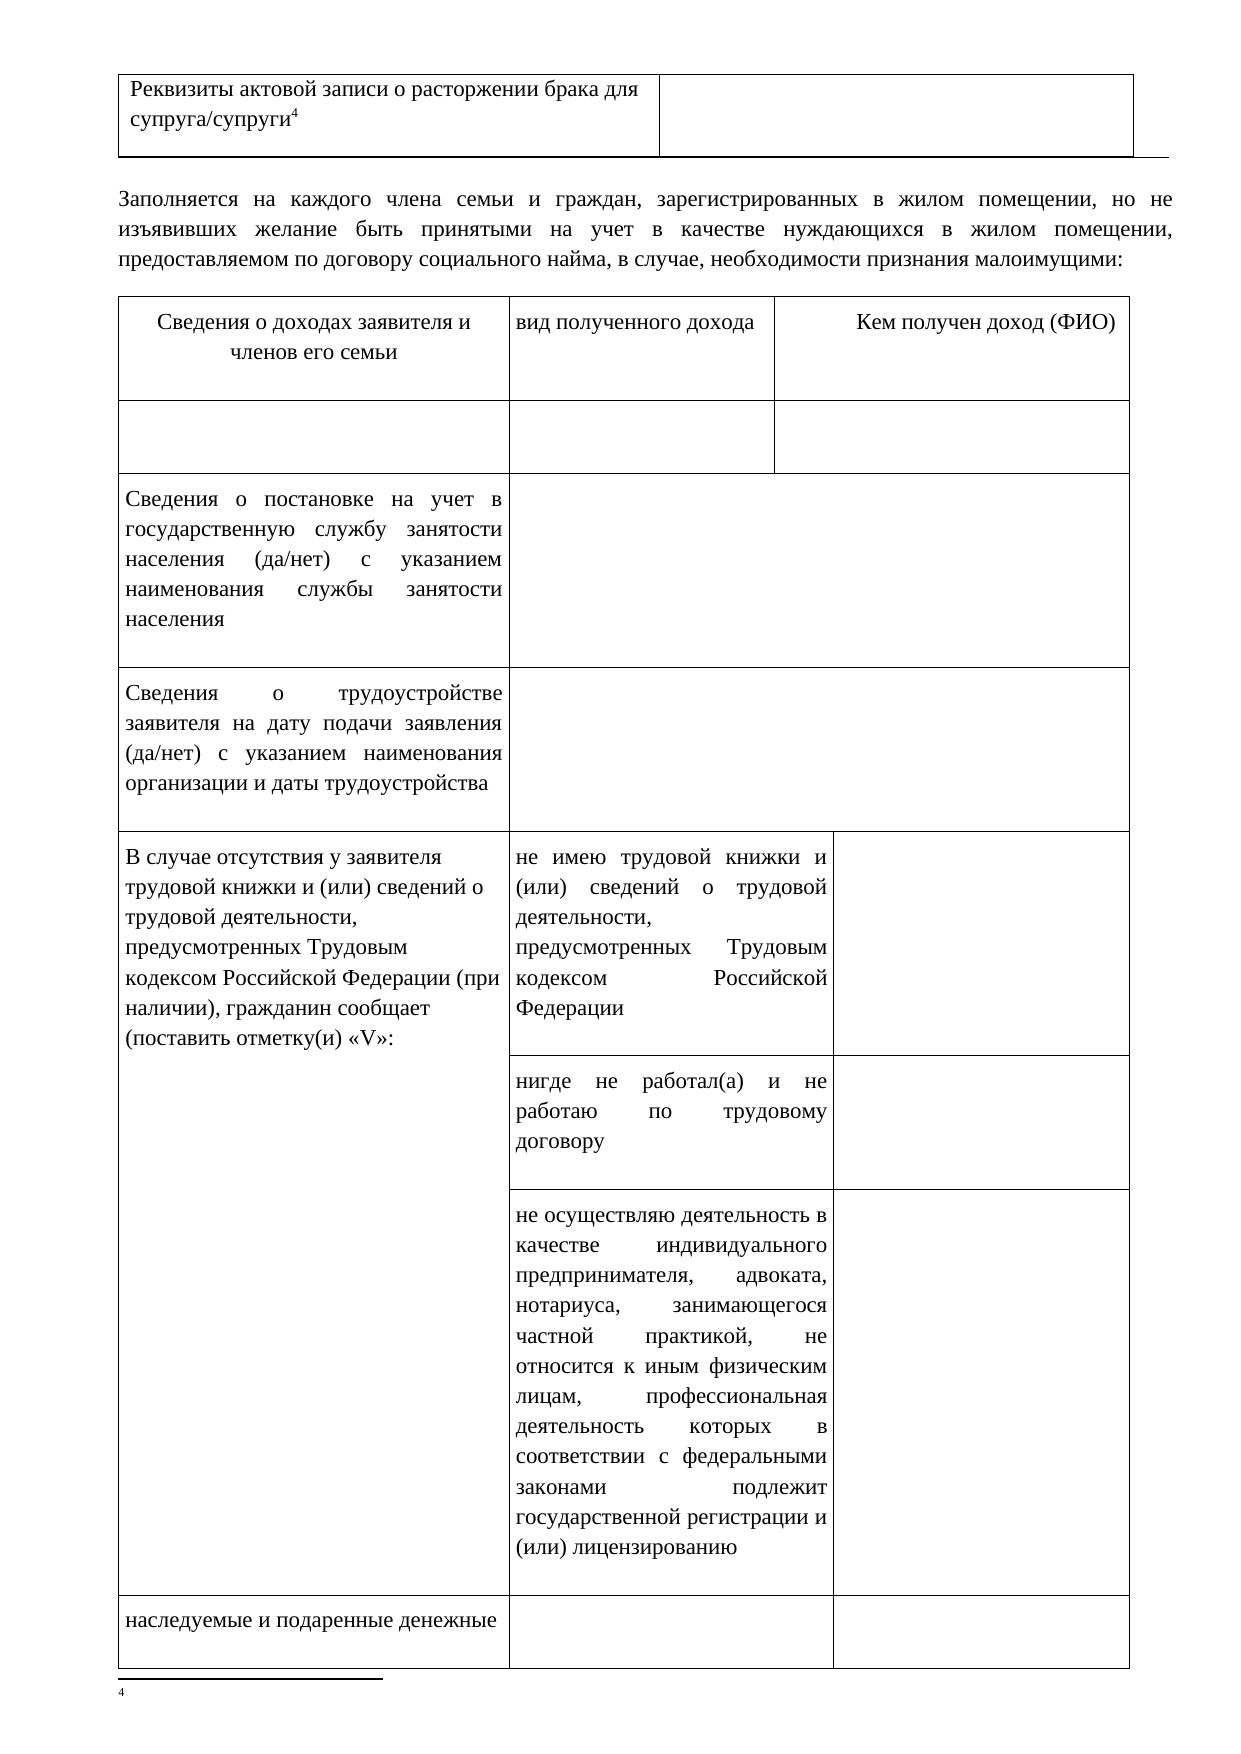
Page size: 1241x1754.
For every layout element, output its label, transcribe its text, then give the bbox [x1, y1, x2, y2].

text Заполняется на каждого члена семьи и граждан, зарегистрированных в жилом помещении, но не изъявивших желание быть принятыми на учет в качестве нуждающихся в жилом помещении, предоставляемом по договору социального найма, в случае, необходимости признания малоимущими: [118, 184, 1175, 271]
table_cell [119, 1596, 509, 1668]
table_cell Реквизиты актовой записи о расторжении брака для супруга/супруги [119, 75, 659, 156]
table_cell [510, 474, 1129, 667]
table_header Кем получен доход (ФИО) [775, 297, 1129, 399]
table_cell не имею трудовой книжки и (или) сведений о трудовой деятельности, предусмотренных Трудовым кодексом Российской Федерации [510, 832, 833, 1055]
table_cell [510, 401, 774, 473]
table_cell В случае отсутствия у заявителя трудовой книжки и (или) сведений о трудовой деятельности, предусмотренных Трудовым кодексом Российской Федерации (при наличии), гражданин сообщает (поставить отметку(и) «V»: [119, 832, 509, 1595]
table_cell Сведения о постановке на учет в государственную службу занятости населения (да/нет) с указанием наименования службы занятости населения [119, 474, 509, 667]
table_cell [510, 1596, 833, 1668]
table_cell [119, 401, 509, 473]
table_cell [834, 1596, 1129, 1668]
table_cell [834, 1190, 1129, 1595]
table_header Сведения о доходах заявителя и членов его семьи [119, 297, 509, 399]
table_cell нигде не работал(а) и не работаю по трудовому договору [510, 1056, 833, 1189]
table_cell [834, 832, 1129, 1055]
table_cell [775, 401, 1129, 473]
table_cell [660, 75, 1133, 156]
table_cell Сведения о трудоустройстве заявителя на дату подачи заявления (да/нет) с указанием наименования организации и даты трудоустройства [119, 668, 509, 831]
table_cell не осуществляю деятельность в качестве индивидуального предпринимателя, адвоката, нотариуса, занимающегося частной практикой, не относится к иным физическим лицам, профессиональная деятельность которых в соответствии с федеральными законами подлежит государственной регистрации и (или) лицензированию [510, 1190, 833, 1595]
table_cell [510, 668, 1129, 831]
table_cell [834, 1056, 1129, 1189]
table_header вид полученного дохода [510, 297, 774, 399]
